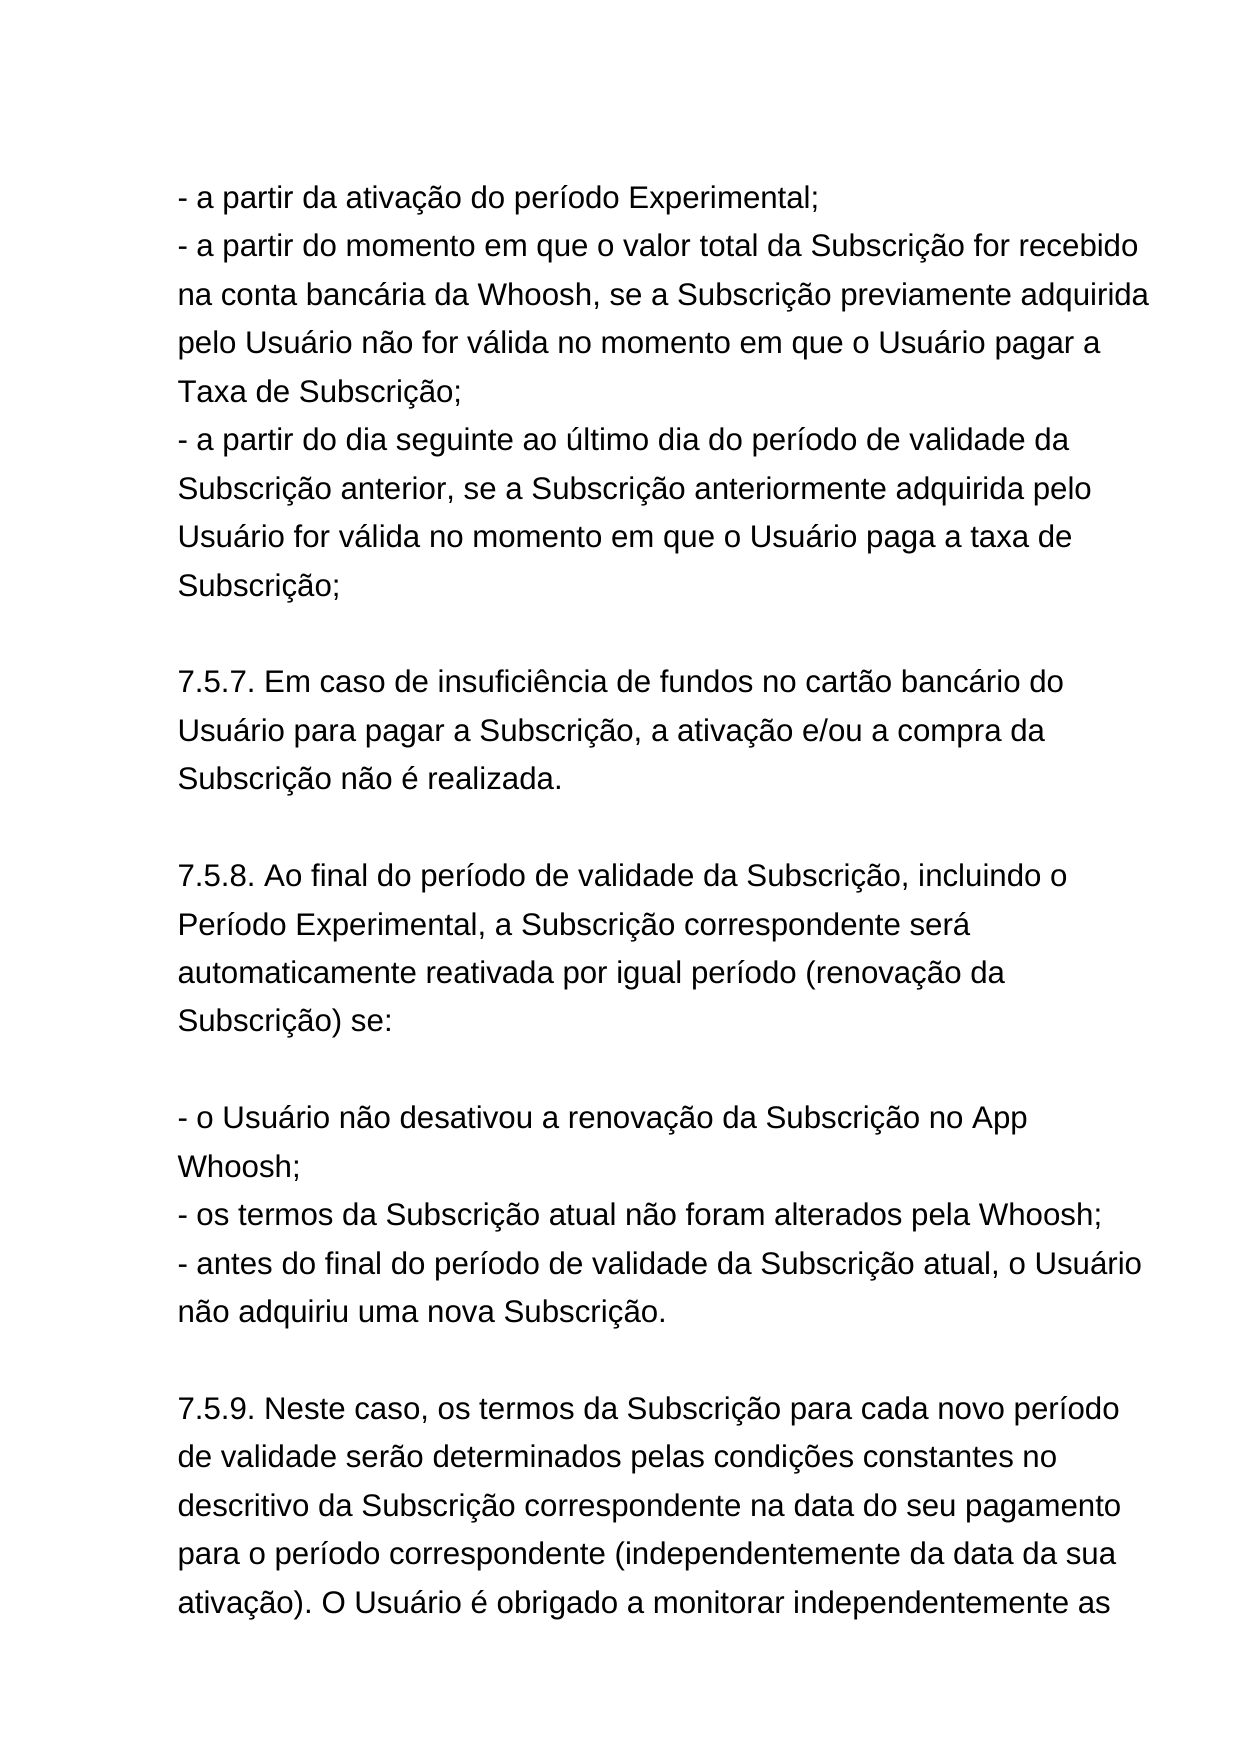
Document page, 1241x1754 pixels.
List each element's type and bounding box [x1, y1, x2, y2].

text [177, 118, 1152, 1620]
